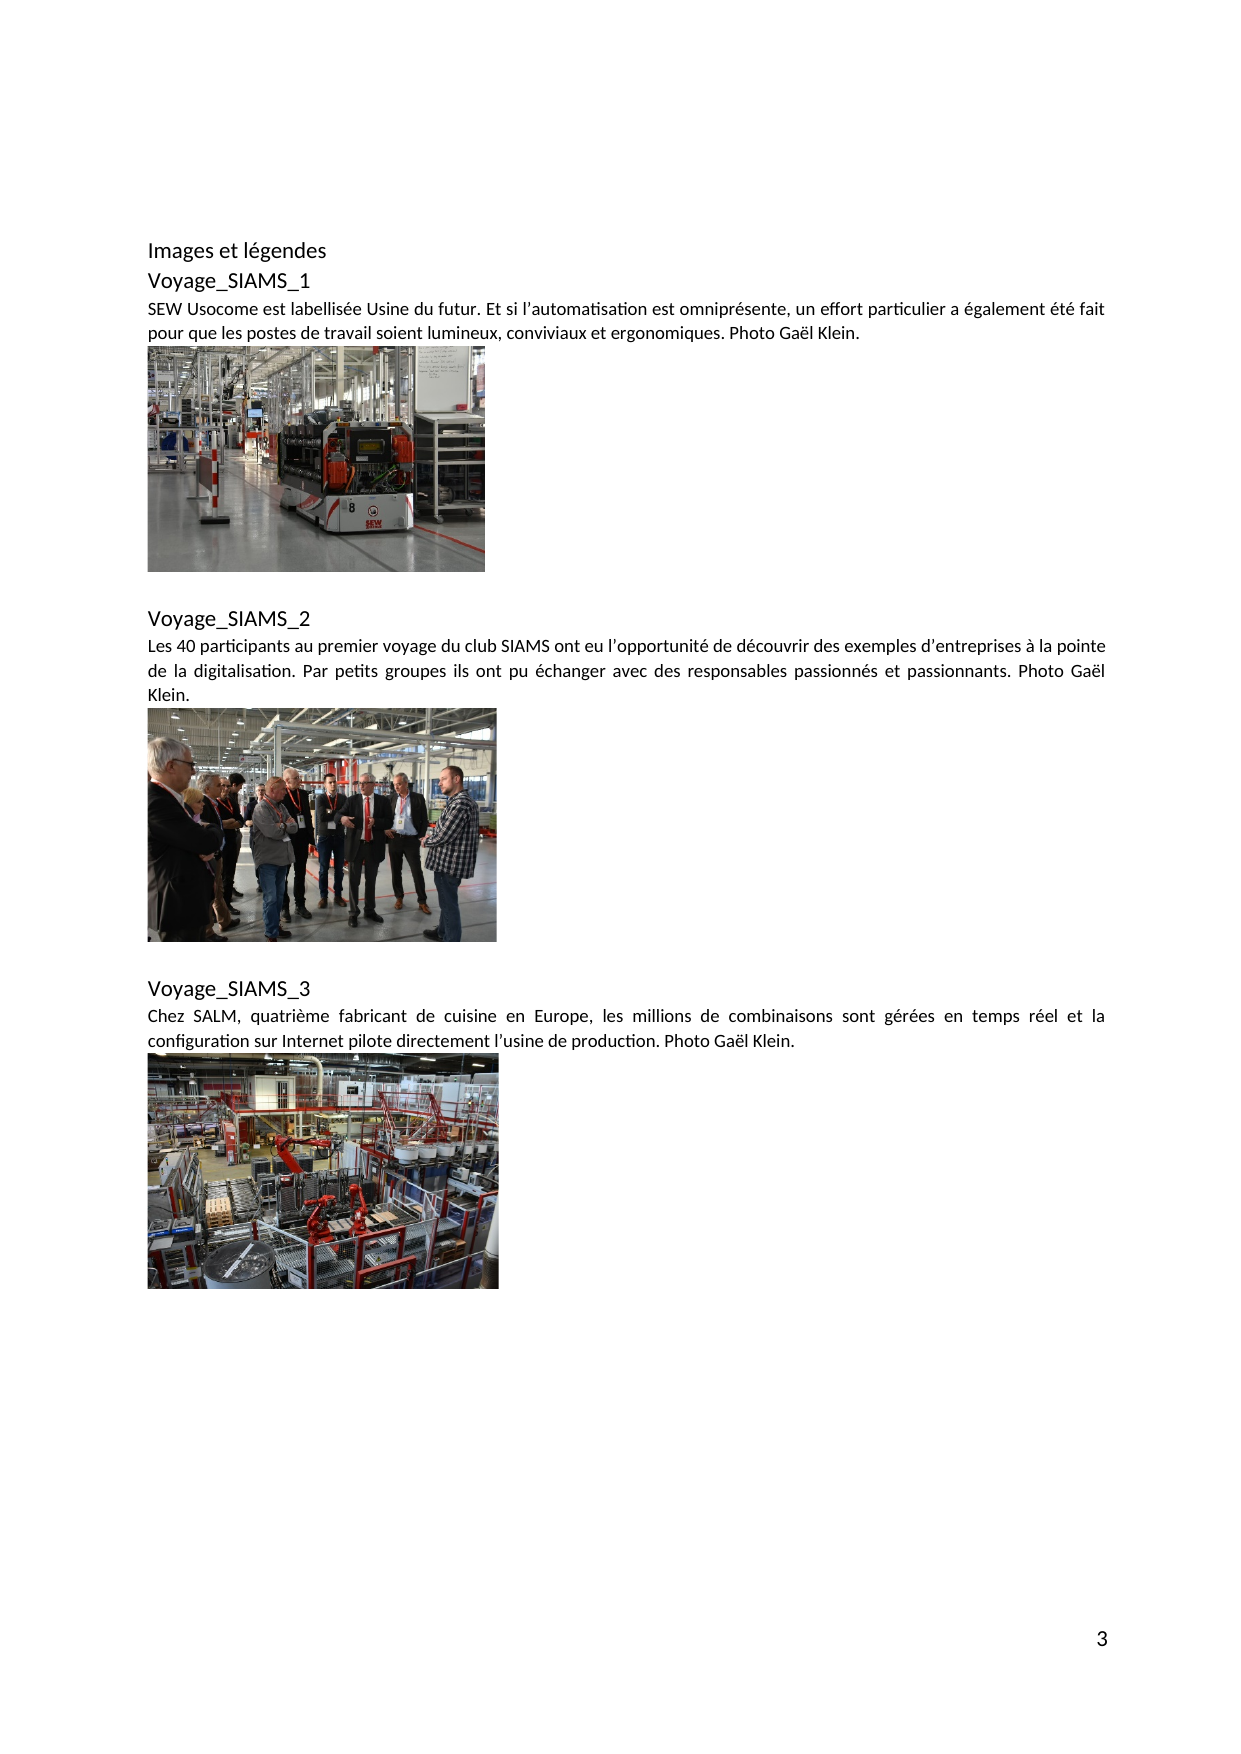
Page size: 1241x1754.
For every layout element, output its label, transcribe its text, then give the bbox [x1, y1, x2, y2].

text Chez SALM, quatrième fabricant de cuisine en Europe, les millions de combinaisons sont gérées en temps réel et la configuration sur Internet pilote directement l’usine de production. Photo Gaël Klein. [148, 1004, 1107, 1052]
picture [147, 346, 485, 572]
text SEW Usocome est labellisée Usine du futur. Et si l’automatisation est omniprésente, un effort particulier a également été fait pour que les postes de travail soient lumineux, conviviaux et ergonomiques. Photo Gaël Klein. [148, 297, 1107, 344]
text Voyage_SIAMS_3 [148, 974, 1107, 1002]
text Voyage_SIAMS_1 [148, 266, 1107, 294]
text Les 40 participants au premier voyage du club SIAMS ont eu l’opportunité de découvrir des exemples d’entreprises à la pointe de la digitalisation. Par petits groupes ils ont pu échanger avec des responsables passionnés et passionnants. Photo Gaël Klein. [148, 634, 1107, 706]
text Voyage_SIAMS_2 [148, 604, 1107, 632]
picture [147, 708, 497, 942]
text Images et légendes [148, 236, 1107, 264]
picture [147, 1053, 499, 1289]
